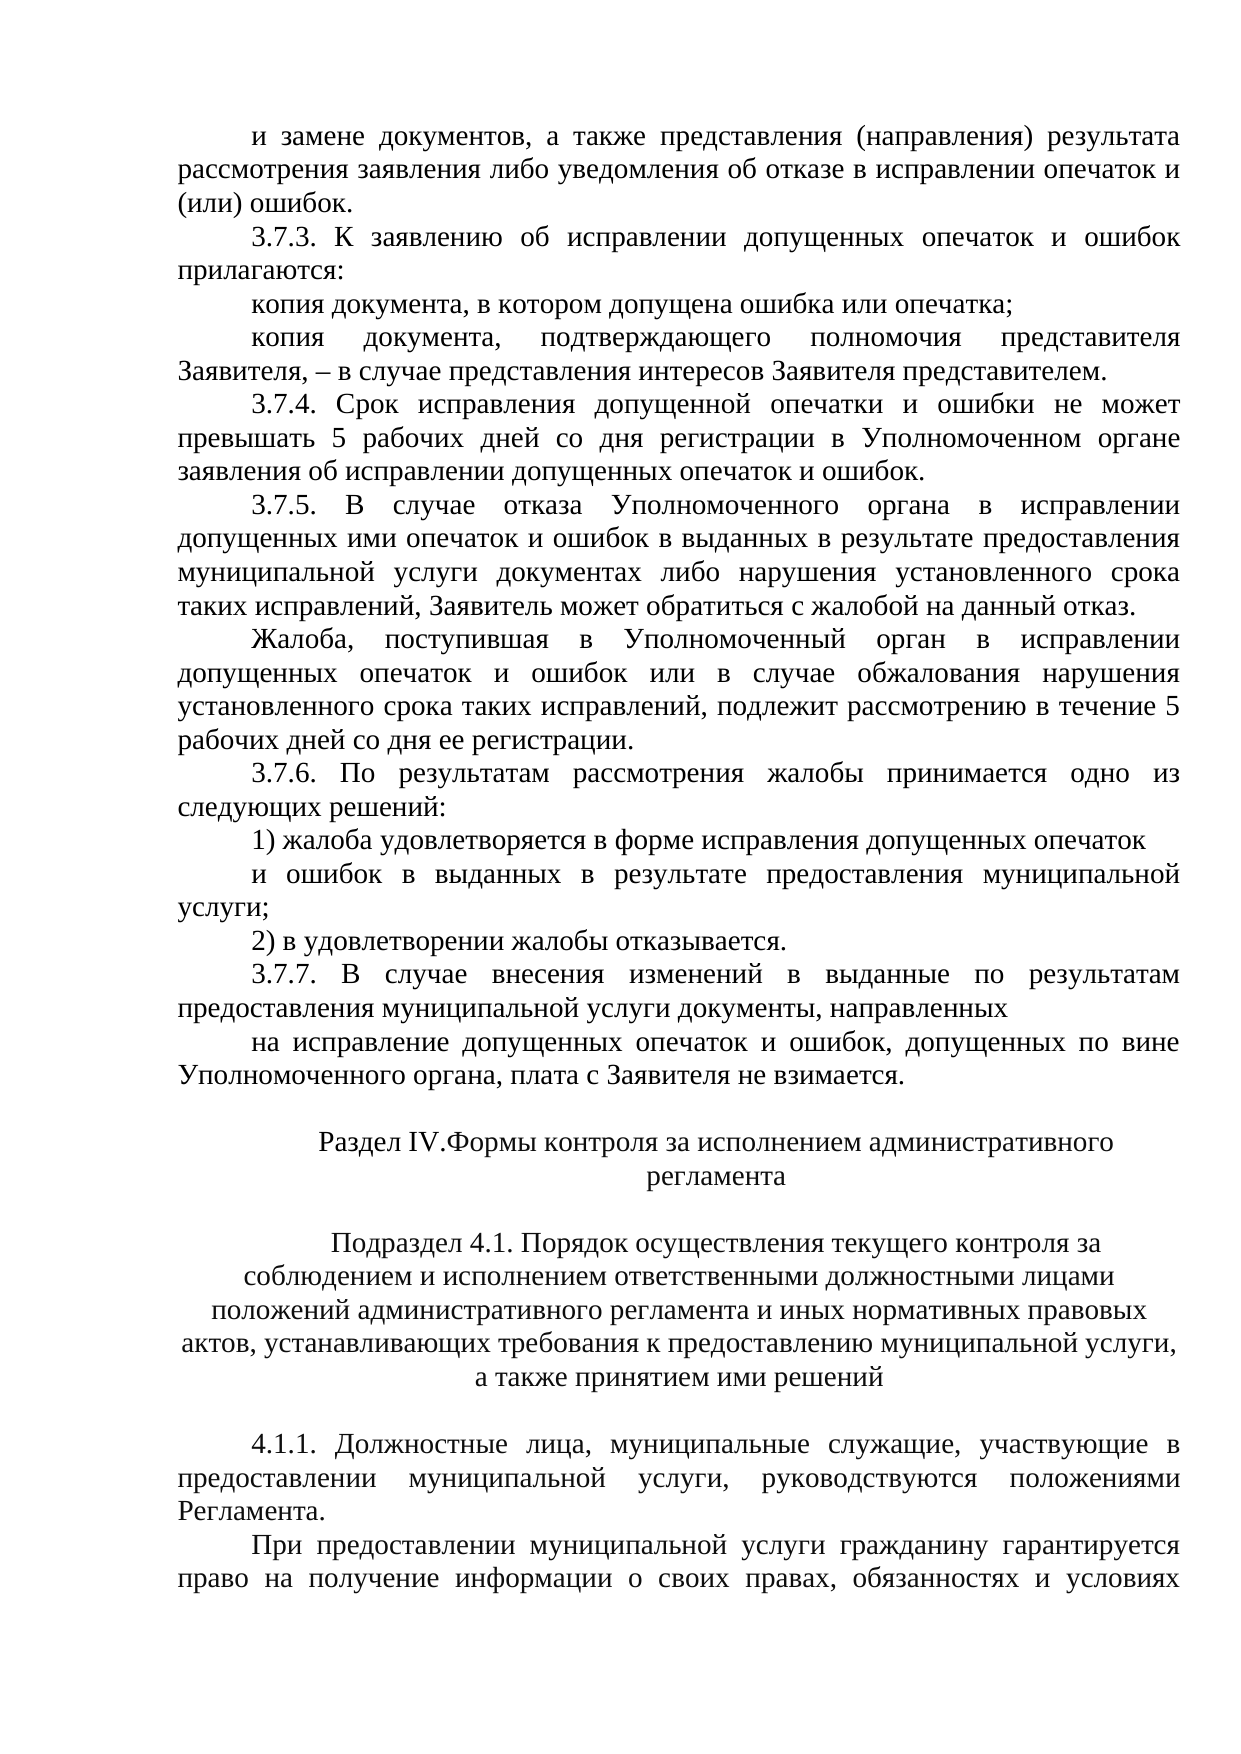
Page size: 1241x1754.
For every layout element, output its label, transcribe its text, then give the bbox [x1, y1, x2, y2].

text 3.7.7. В случае внесения изменений в выданные по результатам предоставления муниципальной услуги документы, направленных [177, 957, 1181, 1024]
text 3.7.4. Срок исправления допущенной опечатки и ошибки не может превышать 5 рабочих дней со дня регистрации в Уполномоченном органе заявления об исправлении допущенных опечаток и ошибок. [177, 386, 1181, 487]
text Подраздел 4.1. Порядок осуществления текущего контроля за соблюдением и исполнением ответственными должностными лицами положений административного регламента и иных нормативных правовых актов, устанавливающих требования к предоставлению муниципальной услуги, а также принятием ими решений [177, 1225, 1181, 1393]
text 3.7.5. В случае отказа Уполномоченного органа в исправлении допущенных ими опечаток и ошибок в выданных в результате предоставления муниципальной услуги документах либо нарушения установленного срока таких исправлений, Заявитель может обратиться с жалобой на данный отказ. [177, 487, 1181, 621]
text 3.7.6. По результатам рассмотрения жалобы принимается одно из следующих решений: [177, 755, 1181, 822]
text 4.1.1. Должностные лица, муниципальные служащие, участвующие в предоставлении муниципальной услуги, руководствуются положениями Регламента. [177, 1426, 1181, 1527]
text 3.7.3. К заявлению об исправлении допущенных опечаток и ошибок прилагаются: [177, 219, 1181, 286]
text копия документа, подтверждающего полномочия представителя Заявителя, – в случае представления интересов Заявителя представителем. [177, 319, 1181, 386]
text копия документа, в котором допущена ошибка или опечатка; [177, 286, 1181, 319]
text Жалоба, поступившая в Уполномоченный орган в исправлении допущенных опечаток и ошибок или в случае обжалования нарушения установленного срока таких исправлений, подлежит рассмотрению в течение 5 рабочих дней со дня ее регистрации. [177, 621, 1181, 755]
text Раздел IV.Формы контроля за исполнением административного [177, 1124, 1181, 1158]
text 2) в удовлетворении жалобы отказывается. [177, 923, 1181, 957]
text на исправление допущенных опечаток и ошибок, допущенных по вине Уполномоченного органа, плата с Заявителя не взимается. [177, 1024, 1181, 1091]
text и замене документов, а также представления (направления) результата рассмотрения заявления либо уведомления об отказе в исправлении опечаток и (или) ошибок. [177, 118, 1181, 219]
text регламента [177, 1158, 1181, 1191]
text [177, 1527, 1181, 1594]
text и ошибок в выданных в результате предоставления муниципальной услуги; [177, 856, 1181, 923]
text 1) жалоба удовлетворяется в форме исправления допущенных опечаток [177, 822, 1181, 856]
